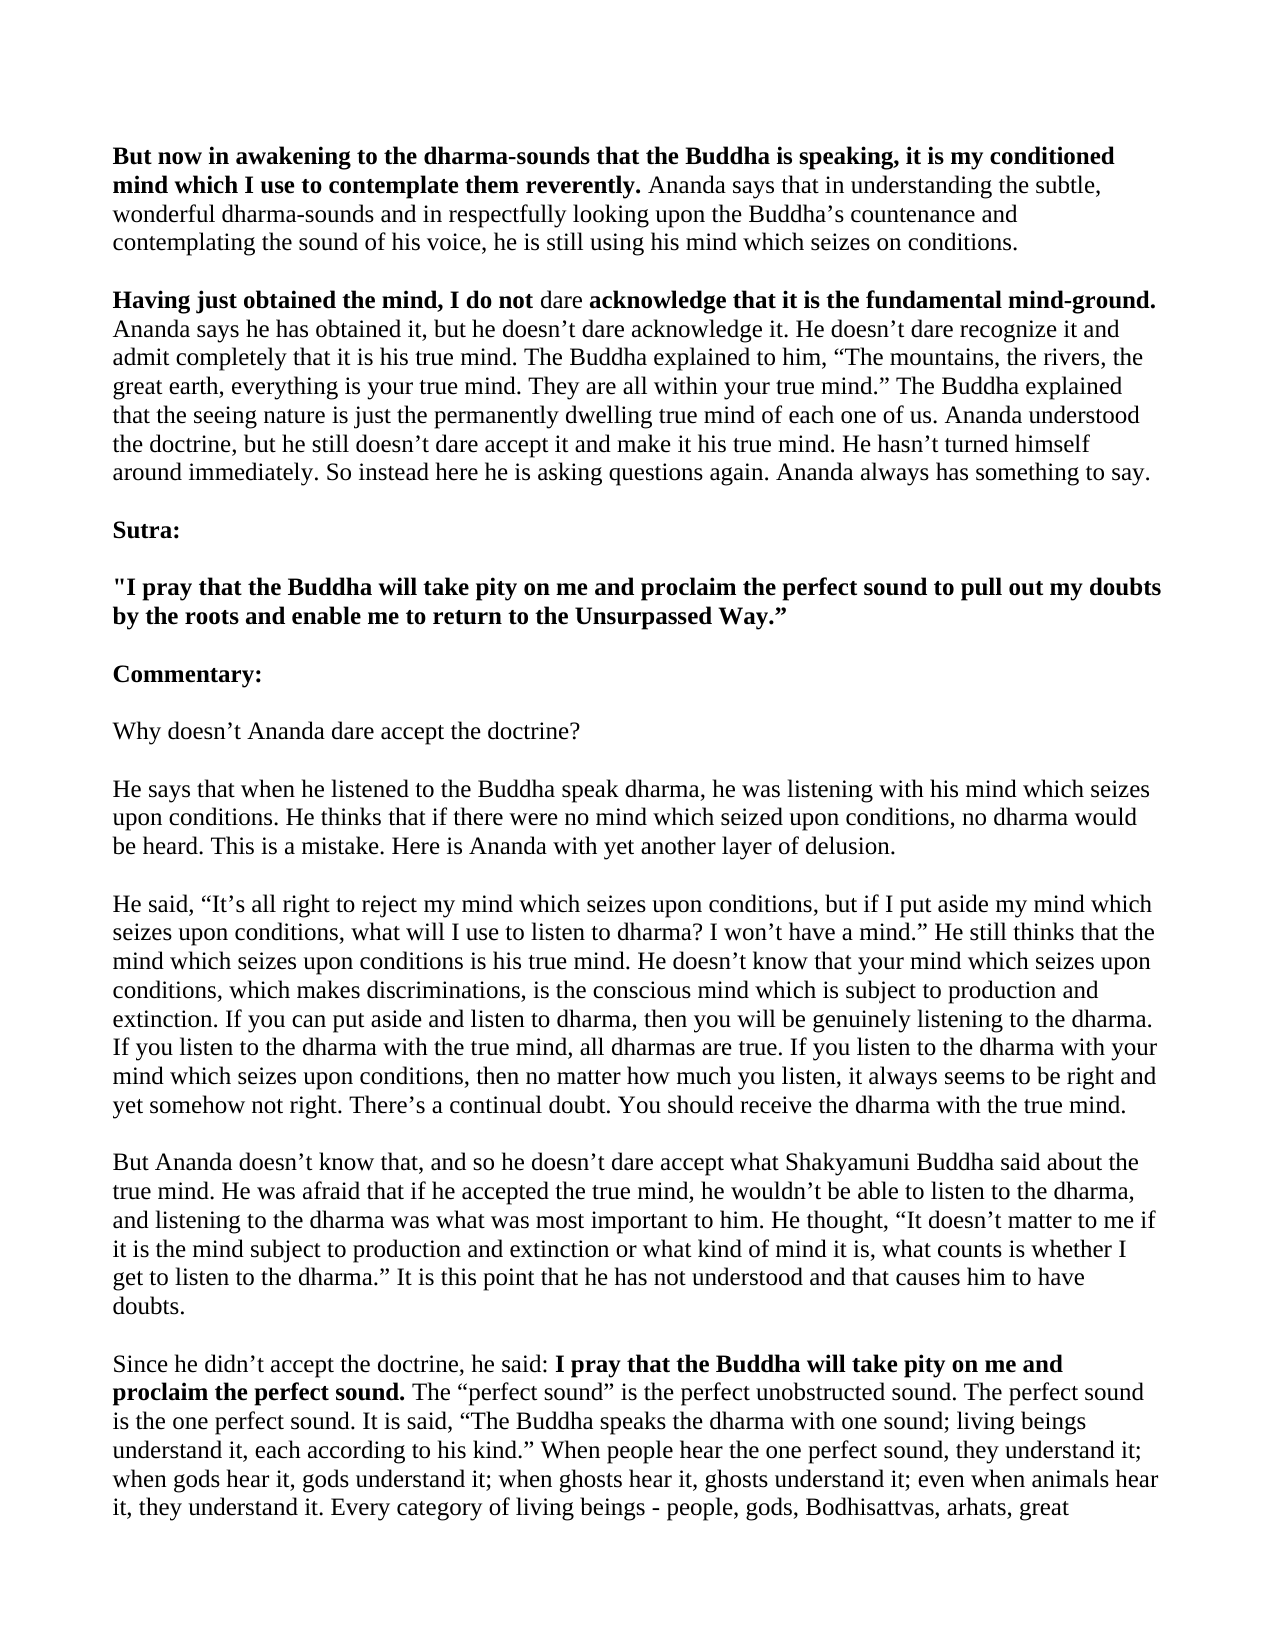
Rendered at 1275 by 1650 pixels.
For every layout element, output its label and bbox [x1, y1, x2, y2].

text [112, 112, 1162, 1521]
